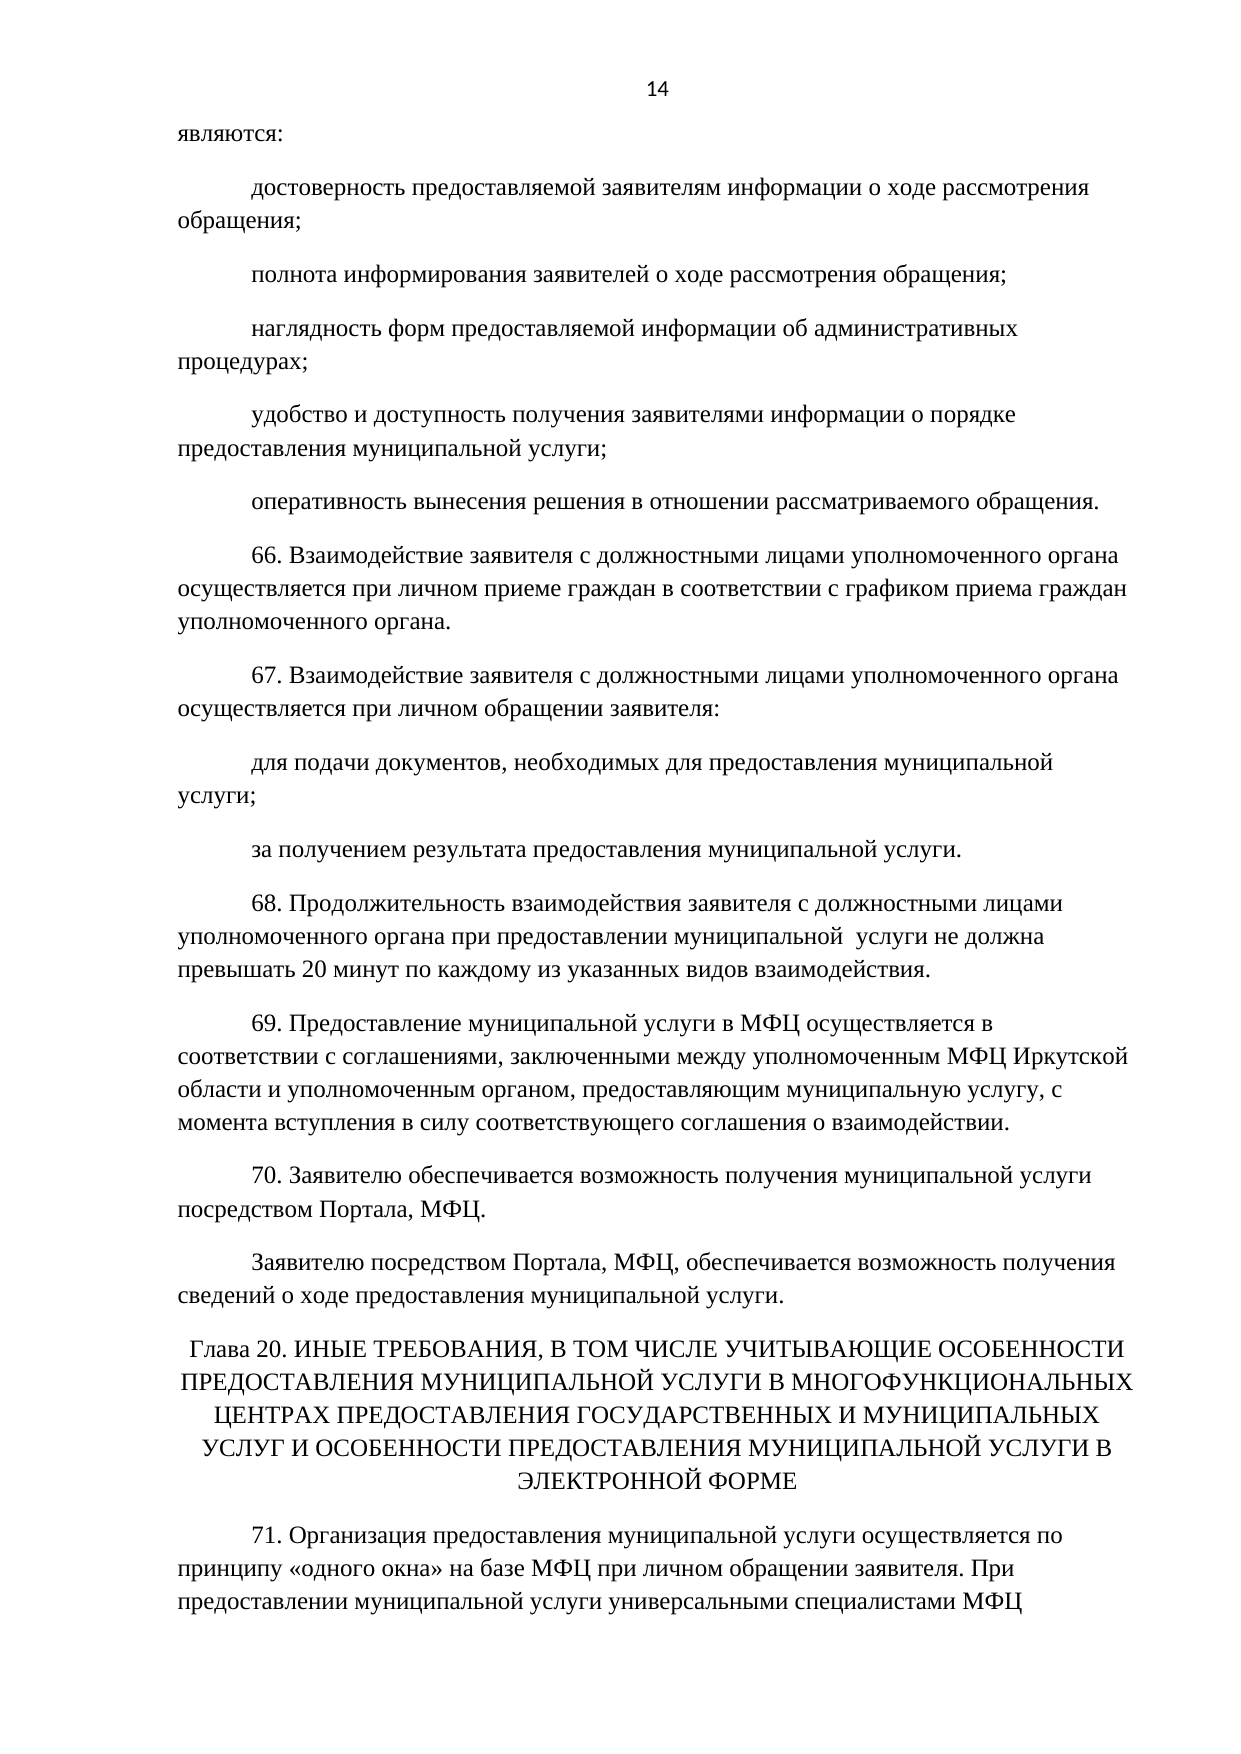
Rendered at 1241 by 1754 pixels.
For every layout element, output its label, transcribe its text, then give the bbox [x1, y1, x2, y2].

text 69. Предоставление муниципальной услуги в МФЦ осуществляется в соответствии с соглашениями, заключенными между уполномоченным МФЦ Иркутской области и уполномоченным органом, предоставляющим муниципальную услугу, с момента вступления в силу соответствующего соглашения о взаимодействии. [177, 1008, 1137, 1136]
text удобство и доступность получения заявителями информации о порядке предоставления муниципальной услуги; [177, 399, 1137, 461]
text 67. Взаимодействие заявителя с должностными лицами уполномоченного органа осуществляется при личном обращении заявителя: [177, 660, 1137, 722]
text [177, 118, 1137, 147]
text достоверность предоставляемой заявителям информации о ходе рассмотрения обращения; [177, 172, 1137, 234]
text Глава 20. ИНЫЕ ТРЕБОВАНИЯ, В ТОМ ЧИСЛЕ УЧИТЫВАЮЩИЕ ОСОБЕННОСТИ ПРЕДОСТАВЛЕНИЯ МУНИЦИПАЛЬНОЙ УСЛУГИ В МНОГОФУНКЦИОНАЛЬНЫХ ЦЕНТРАХ ПРЕДОСТАВЛЕНИЯ ГОСУДАРСТВЕННЫХ И МУНИЦИПАЛЬНЫХ УСЛУГ И ОСОБЕННОСТИ ПРЕДОСТАВЛЕНИЯ МУНИЦИПАЛЬНОЙ УСЛУГИ В ЭЛЕКТРОННОЙ ФОРМЕ [177, 1334, 1137, 1495]
text за получением результата предоставления муниципальной услуги. [177, 834, 1137, 863]
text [177, 1520, 1137, 1615]
text Заявителю посредством Портала, МФЦ, обеспечивается возможность получения сведений о ходе предоставления муниципальной услуги. [177, 1247, 1137, 1309]
text 70. Заявителю обеспечивается возможность получения муниципальной услуги посредством Портала, МФЦ. [177, 1161, 1137, 1222]
text оперативность вынесения решения в отношении рассматриваемого обращения. [177, 486, 1137, 515]
text полнота информирования заявителей о ходе рассмотрения обращения; [177, 259, 1137, 288]
text 66. Взаимодействие заявителя с должностными лицами уполномоченного органа осуществляется при личном приеме граждан в соответствии с графиком приема граждан уполномоченного органа. [177, 540, 1137, 635]
text для подачи документов, необходимых для предоставления муниципальной услуги; [177, 747, 1137, 809]
text наглядность форм предоставляемой информации об административных процедурах; [177, 313, 1137, 374]
text 68. Продолжительность взаимодействия заявителя с должностными лицами уполномоченного органа при предоставлении муниципальной услуги не должна превышать 20 минут по каждому из указанных видов взаимодействия. [177, 888, 1137, 983]
